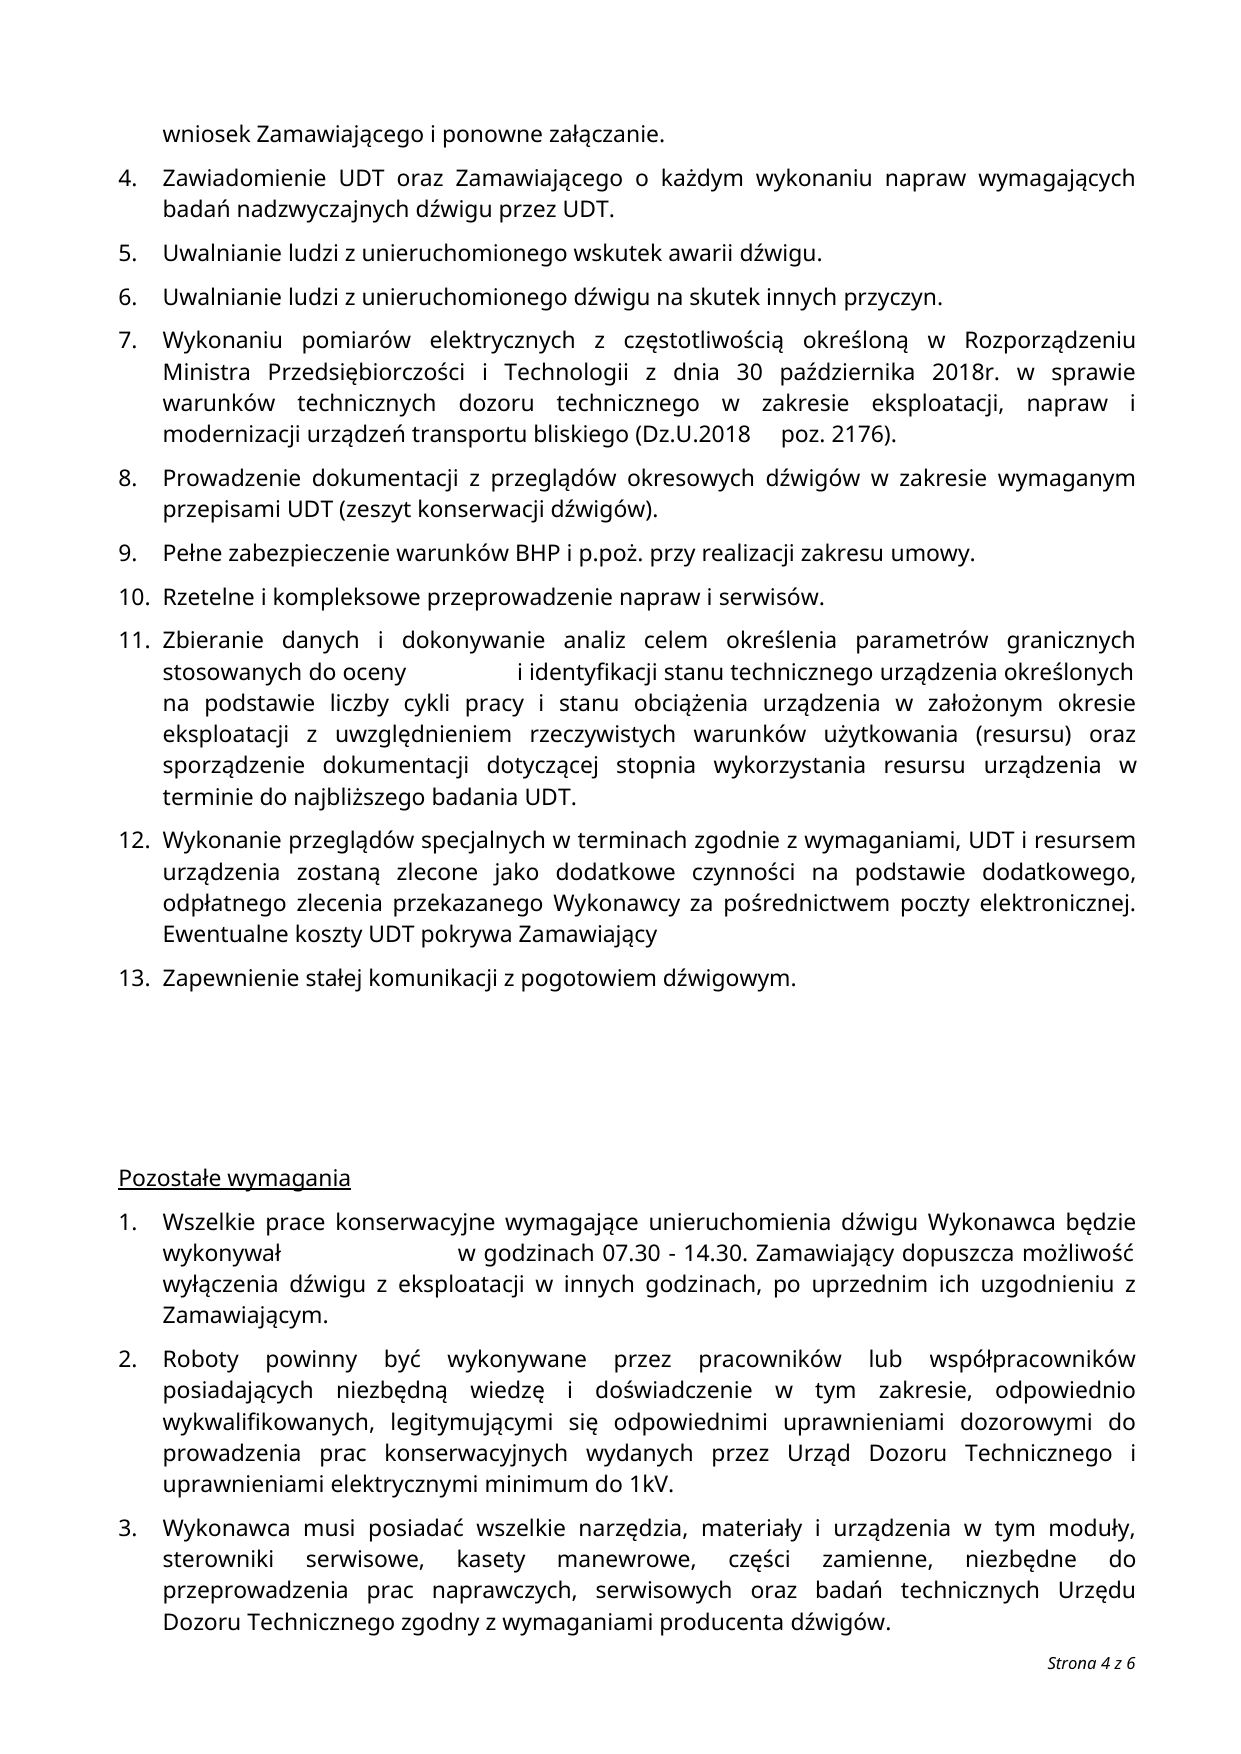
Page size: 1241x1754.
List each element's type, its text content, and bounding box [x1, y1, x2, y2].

list Wszelkie prace konserwacyjne wymagające unieruchomienia dźwigu Wykonawca będzie wykonywał w godzinach 07.30 - 14.30. Zamawiający dopuszcza możliwość wyłączenia dźwigu z eksploatacji w innych godzinach, po uprzednim ich uzgodnieniu z Zamawiającym. [118, 1206, 1137, 1331]
list Wykonanie przeglądów specjalnych w terminach zgodnie z wymaganiami, UDT i resursem urządzenia zostaną zlecone jako dodatkowe czynności na podstawie dodatkowego, odpłatnego zlecenia przekazanego Wykonawcy za pośrednictwem poczty elektronicznej. Ewentualne koszty UDT pokrywa Zamawiający [118, 824, 1137, 949]
list Uwalnianie ludzi z unieruchomionego wskutek awarii dźwigu. [118, 237, 1137, 268]
list Pełne zabezpieczenie warunków BHP i p.poż. przy realizacji zakresu umowy. [118, 537, 1137, 568]
list Uwalnianie ludzi z unieruchomionego dźwigu na skutek innych przyczyn. [118, 281, 1137, 312]
list Prowadzenie dokumentacji z przeglądów okresowych dźwigów w zakresie wymaganym przepisami UDT (zeszyt konserwacji dźwigów). [118, 462, 1137, 524]
list Rzetelne i kompleksowe przeprowadzenie napraw i serwisów. [118, 581, 1137, 612]
list Zawiadomienie UDT oraz Zamawiającego o każdym wykonaniu napraw wymagających badań nadzwyczajnych dźwigu przez UDT. [118, 162, 1137, 224]
list Zbieranie danych i dokonywanie analiz celem określenia parametrów granicznych stosowanych do oceny i identyfikacji stanu technicznego urządzenia określonych na podstawie liczby cykli pracy i stanu obciążenia urządzenia w założonym okresie eksploatacji z uwzględnieniem rzeczywistych warunków użytkowania (resursu) oraz sporządzenie dokumentacji dotyczącej stopnia wykorzystania resursu urządzenia w terminie do najbliższego badania UDT. [118, 624, 1137, 812]
list Wykonaniu pomiarów elektrycznych z częstotliwością określoną w Rozporządzeniu Ministra Przedsiębiorczości i Technologii z dnia 30 października 2018r. w sprawie warunków technicznych dozoru technicznego w zakresie eksploatacji, napraw i modernizacji urządzeń transportu bliskiego (Dz.U.2018 poz. 2176). [118, 324, 1137, 449]
list Wykonawca musi posiadać wszelkie narzędzia, materiały i urządzenia w tym moduły, sterowniki serwisowe, kasety manewrowe, części zamienne, niezbędne do przeprowadzenia prac naprawczych, serwisowych oraz badań technicznych Urzędu Dozoru Technicznego zgodny z wymaganiami producenta dźwigów. [118, 1512, 1137, 1637]
list Zapewnienie stałej komunikacji z pogotowiem dźwigowym. [118, 962, 1137, 993]
text Pozostałe wymagania [118, 1162, 1137, 1193]
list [118, 118, 1137, 149]
list Roboty powinny być wykonywane przez pracowników lub współpracowników posiadających niezbędną wiedzę i doświadczenie w tym zakresie, odpowiednio wykwalifikowanych, legitymującymi się odpowiednimi uprawnieniami dozorowymi do prowadzenia prac konserwacyjnych wydanych przez Urząd Dozoru Technicznego i uprawnieniami elektrycznymi minimum do 1kV. [118, 1343, 1137, 1499]
